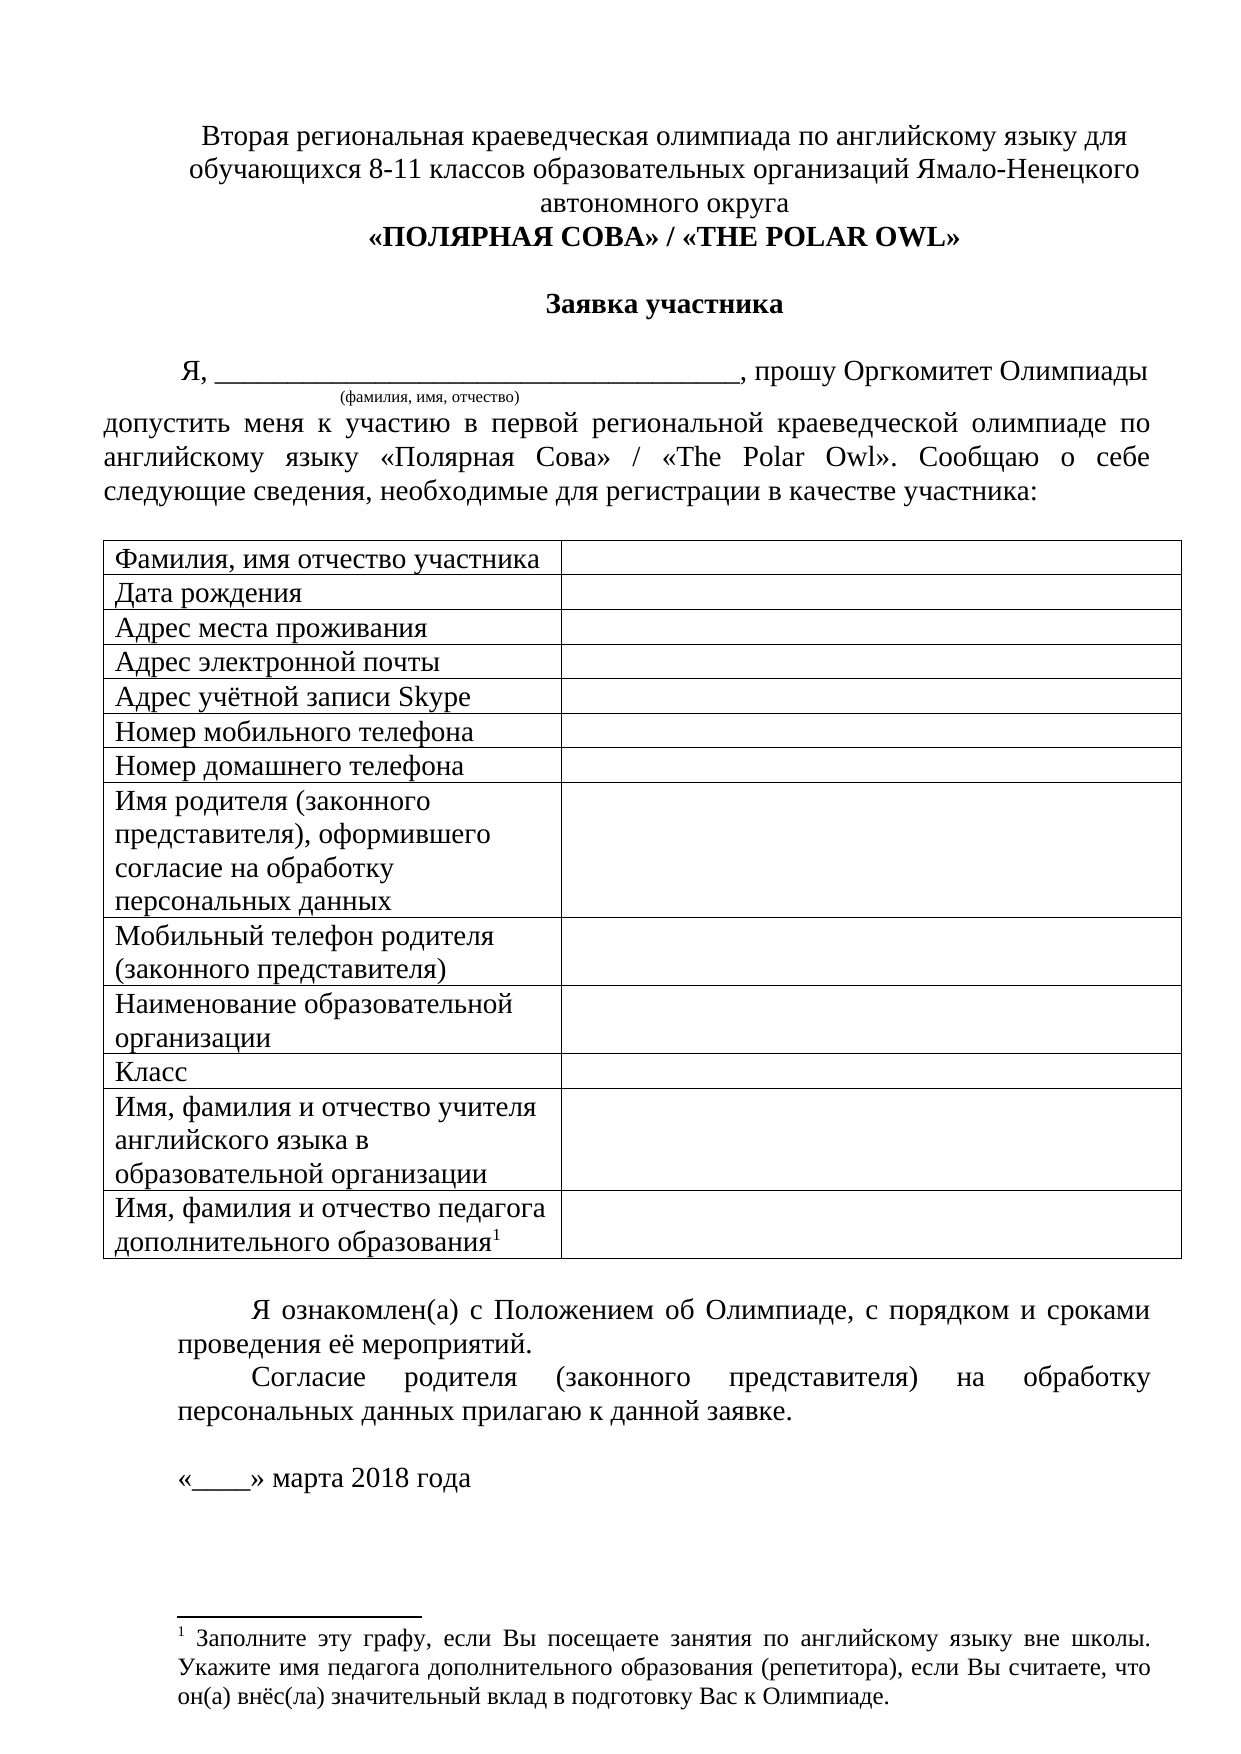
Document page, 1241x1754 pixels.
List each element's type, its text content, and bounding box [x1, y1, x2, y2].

table_cell [562, 1191, 1181, 1258]
text «____» марта 2018 года [177, 1460, 1152, 1493]
table_cell Адрес места проживания [104, 610, 561, 643]
table_cell Имя родителя (законного представителя), оформившего согласие на обработку персональных данных [104, 783, 561, 917]
table_cell [562, 783, 1181, 917]
text Вторая региональная краеведческая олимпиада по английскому языку для обучающихся 8-11 классов образовательных организаций Ямало-Ненецкого автономного округа [177, 118, 1152, 219]
table_cell Мобильный телефон родителя (законного представителя) [104, 918, 561, 985]
table_cell [562, 986, 1181, 1053]
table_cell Адрес электронной почты [104, 645, 561, 678]
text Согласие родителя (законного представителя) на обработку персональных данных прилагаю к данной заявке. [177, 1359, 1152, 1426]
text Заявка участника [177, 286, 1152, 319]
text «ПОЛЯРНАЯ СОВА» / «THE POLAR OWL» [177, 219, 1152, 252]
text Я, ____________________________________, прошу Оргкомитет Олимпиады [177, 353, 1152, 386]
table_cell [562, 679, 1181, 713]
table_cell [562, 714, 1181, 747]
table_cell [562, 1054, 1181, 1088]
text (фамилия, имя, отчество) [103, 386, 1152, 406]
table_cell Адрес учётной записи Skype [104, 679, 561, 713]
table_cell [562, 918, 1181, 985]
table_header [562, 541, 1181, 574]
table_cell [562, 1089, 1181, 1189]
text Я ознакомлен(а) с Положением об Олимпиаде, с порядком и сроками проведения её мероприятий. [177, 1292, 1152, 1359]
table_header Фамилия, имя отчество участника [104, 541, 561, 574]
text допустить меня к участию в первой региональной краеведческой олимпиаде по английскому языку «Полярная Сова» / «The Polar Owl». Сообщаю о себе следующие сведения, необходимые для регистрации в качестве участника: [103, 406, 1152, 506]
table_cell Имя, фамилия и отчество учителя английского языка в образовательной организации [104, 1089, 561, 1189]
table_cell [562, 610, 1181, 643]
table_cell Номер домашнего телефона [104, 748, 561, 782]
table_cell Класс [104, 1054, 561, 1088]
table_cell [562, 748, 1181, 782]
table_cell Имя, фамилия и отчество педагога дополнительного образования [104, 1191, 561, 1258]
table_cell Дата рождения [104, 575, 561, 609]
table_cell [562, 645, 1181, 678]
table_cell [562, 575, 1181, 609]
table_cell Номер мобильного телефона [104, 714, 561, 747]
table_cell Наименование образовательной организации [104, 986, 561, 1053]
